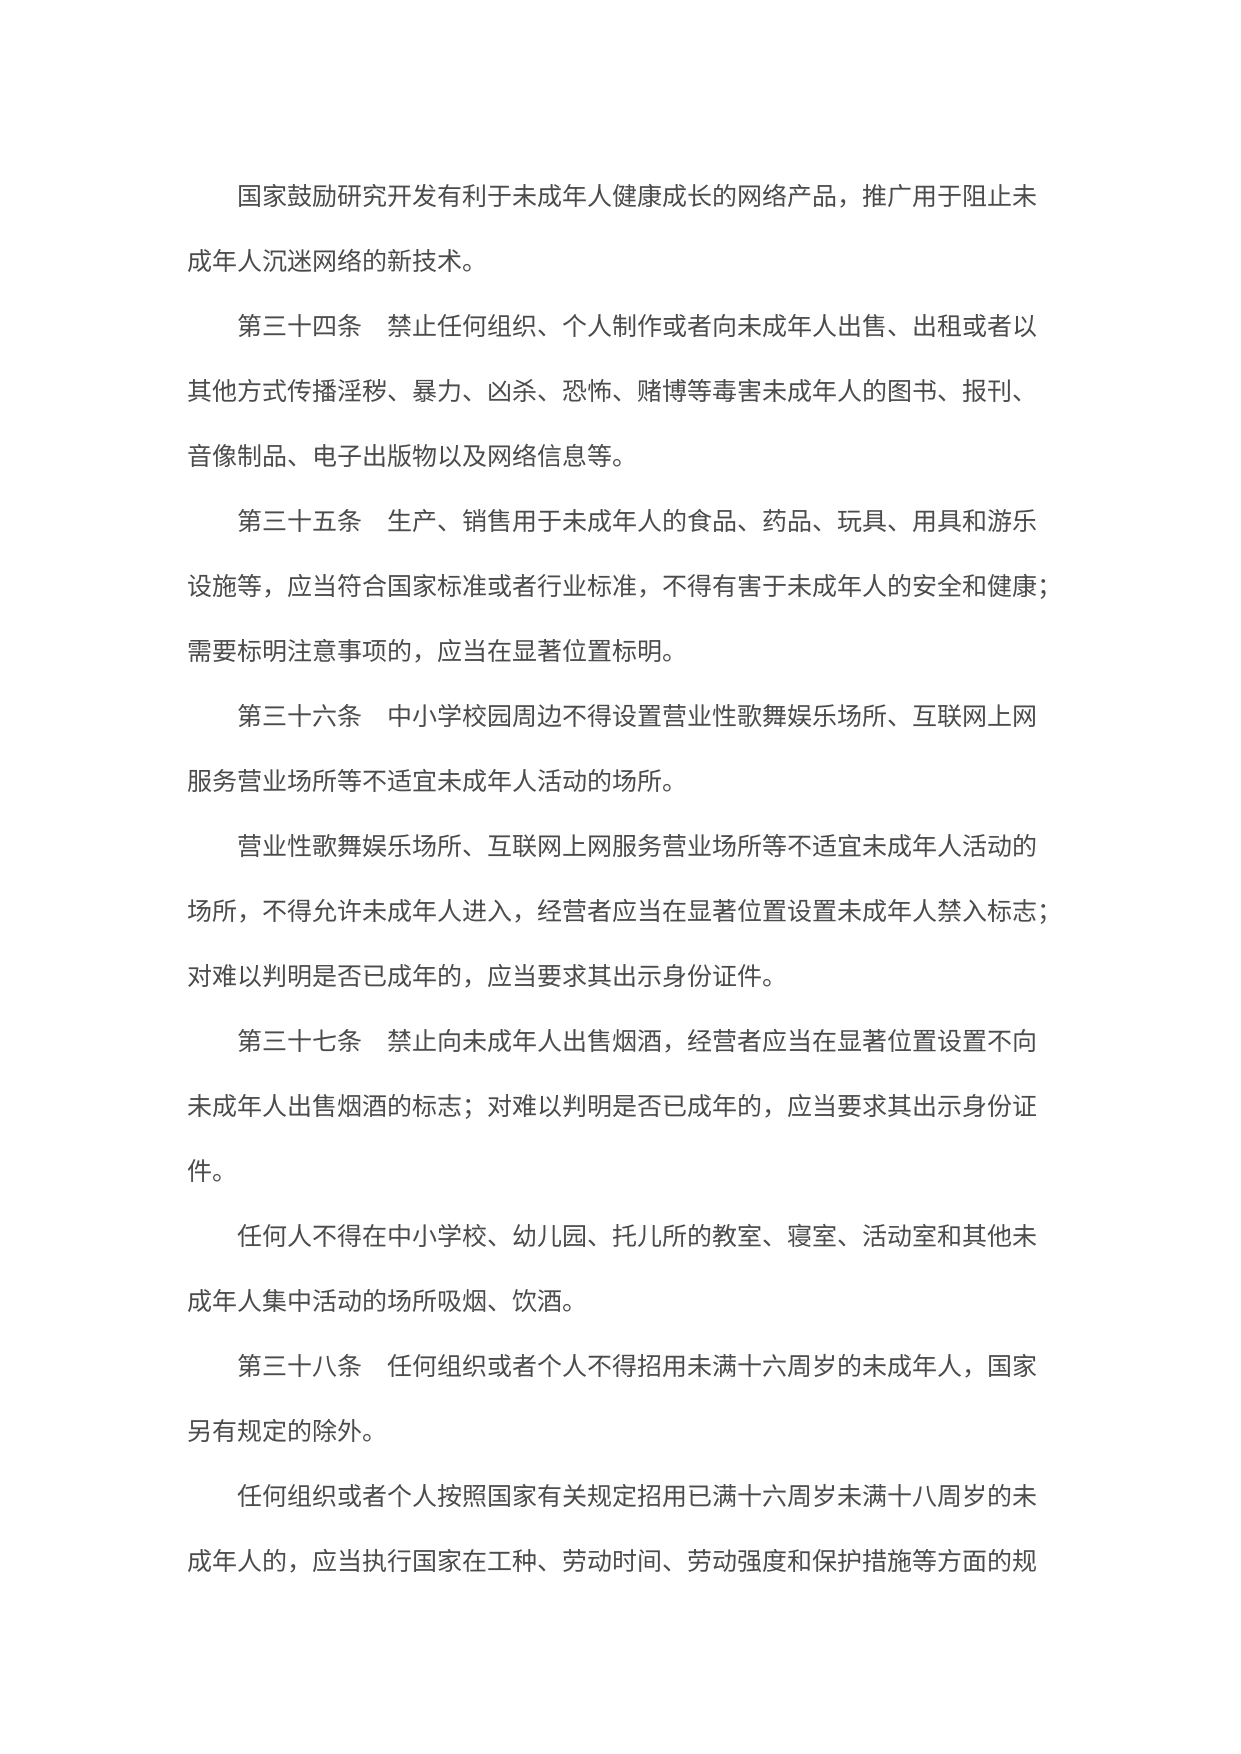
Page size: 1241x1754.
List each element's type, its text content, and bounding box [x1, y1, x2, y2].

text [187, 1462, 1053, 1592]
text 国家鼓励研究开发有利于未成年人健康成长的网络产品，推广用于阻止未成年人沉迷网络的新技术。 [187, 162, 1053, 292]
text 任何人不得在中小学校、幼儿园、托儿所的教室、寝室、活动室和其他未成年人集中活动的场所吸烟、饮酒。 [187, 1202, 1053, 1332]
text 第三十八条 任何组织或者个人不得招用未满十六周岁的未成年人，国家另有规定的除外。 [187, 1332, 1053, 1462]
text 营业性歌舞娱乐场所、互联网上网服务营业场所等不适宜未成年人活动的场所，不得允许未成年人进入，经营者应当在显著位置设置未成年人禁入标志；对难以判明是否已成年的，应当要求其出示身份证件。 [187, 812, 1053, 1007]
text 第三十四条 禁止任何组织、个人制作或者向未成年人出售、出租或者以其他方式传播淫秽、暴力、凶杀、恐怖、赌博等毒害未成年人的图书、报刊、音像制品、电子出版物以及网络信息等。 [187, 292, 1053, 487]
text 第三十六条 中小学校园周边不得设置营业性歌舞娱乐场所、互联网上网服务营业场所等不适宜未成年人活动的场所。 [187, 682, 1053, 812]
text 第三十七条 禁止向未成年人出售烟酒，经营者应当在显著位置设置不向未成年人出售烟酒的标志；对难以判明是否已成年的，应当要求其出示身份证件。 [187, 1007, 1053, 1202]
text 第三十五条 生产、销售用于未成年人的食品、药品、玩具、用具和游乐设施等，应当符合国家标准或者行业标准，不得有害于未成年人的安全和健康；需要标明注意事项的，应当在显著位置标明。 [187, 487, 1053, 682]
